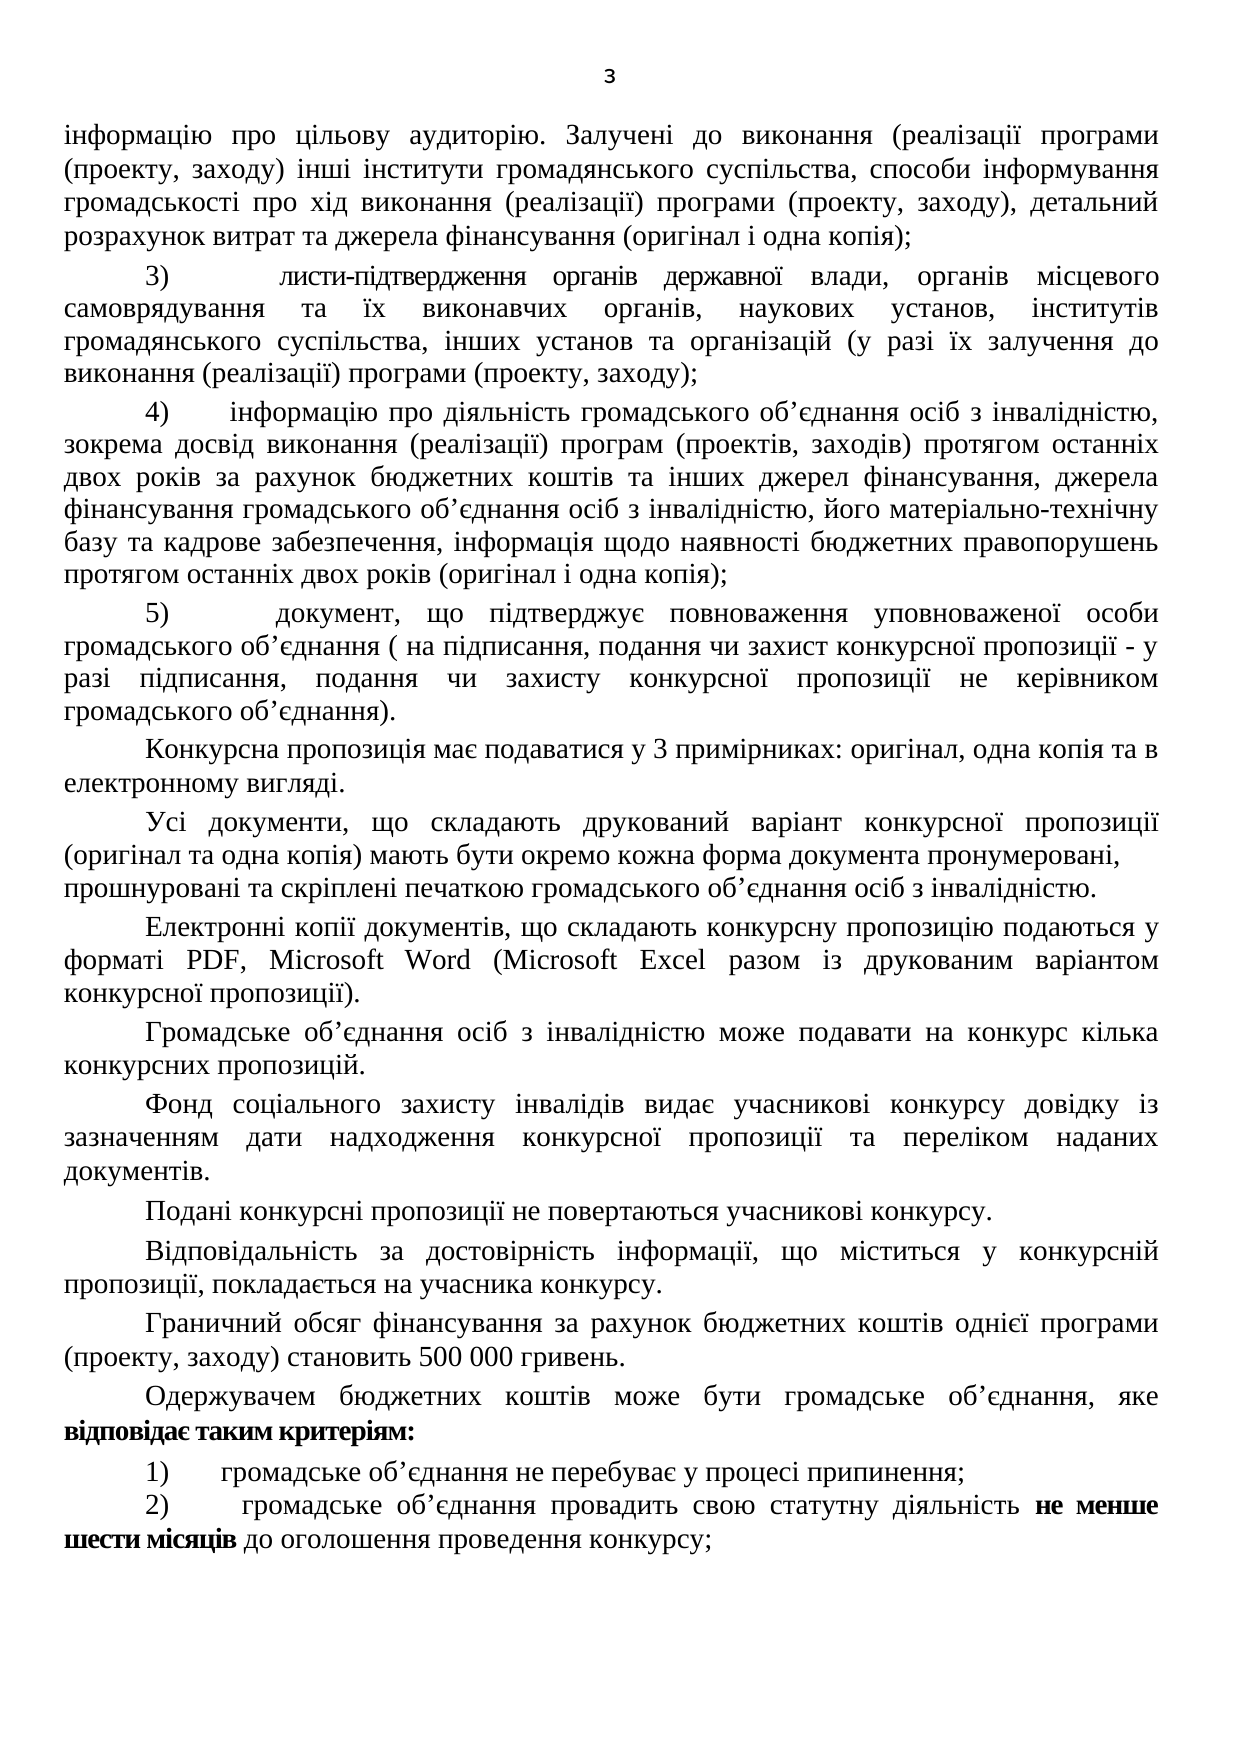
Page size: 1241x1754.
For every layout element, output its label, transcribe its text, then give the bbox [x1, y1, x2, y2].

text Фонд соціального захисту інвалідів видає учасникові конкурсу довідку із зазначенням дати надходження конкурсної пропозиції та переліком наданих документів. [63, 1086, 1160, 1187]
text Конкурсна пропозиція має подаватися у 3 примірниках: оригінал, одна копія та в електронному вигляді. [63, 733, 1160, 799]
text Відповідальність за достовірність інформації, що міститься у конкурсній пропозиції, покладається на учасника конкурсу. [63, 1234, 1160, 1300]
text Електронні копії документів, що складають конкурсну пропозицію подаються у форматі PDF, Miсrosoft Word (Місrosoft Ехсеl разом із друкованим варіантом конкурсної пропозиції). [63, 910, 1160, 1009]
list громадське об’єднання провадить свою статутну діяльність не менше шести місяців до оголошення проведення конкурсу; [63, 1488, 1160, 1555]
text Граничний обсяг фінансування за рахунок бюджетних коштів однієї програми (проекту, заходу) становить 500 000 гривень. [63, 1306, 1160, 1373]
text інформацію про цільову аудиторію. Залучені до виконання (реалізації програми (проекту, заходу) інші інститути громадянського суспільства, способи інформування громадськості про хід виконання (реалізації) програми (проекту, заходу), детальний розрахунок витрат та джерела фінансування (оригінал і одна копія); [63, 118, 1160, 252]
list листи-підтвердження органів державної влади, органів місцевого самоврядування та їх виконавчих органів, наукових установ, інститутів громадянського суспільства, інших установ та організацій (у разі їх залучення до виконання (реалізації) програми (проекту, заходу); [63, 259, 1160, 389]
text Громадське об’єднання осіб з інвалідністю може подавати на конкурс кілька конкурсних пропозицій. [63, 1016, 1160, 1081]
text Усі документи, що складають друкований варіант конкурсної пропозиції (оригінал та одна копія) мають бути окремо кожна форма документа пронумеровані, [63, 805, 1160, 871]
list інформацію про діяльність громадського об’єднання осіб з інвалідністю, зокрема досвід виконання (реалізації) програм (проектів, заходів) протягом останніх двох років за рахунок бюджетних коштів та інших джерел фінансування, джерела фінансування громадського об’єднання осіб з інвалідністю, його матеріально-технічну базу та кадрове забезпечення, інформація щодо наявності бюджетних правопорушень протягом останніх двох років (оригінал і одна копія); [63, 396, 1160, 591]
text прошнуровані та скріплені печаткою громадського об’єднання осіб з інвалідністю. [63, 871, 1160, 904]
text Подані конкурсні пропозиції не повертаються учасникові конкурсу. [63, 1197, 1160, 1226]
list громадське об’єднання не перебуває у процесі припинення; [63, 1454, 1160, 1488]
text Одержувачем бюджетних коштів може бути громадське об’єднання, яке відповідає таким критеріям: [63, 1378, 1160, 1447]
list документ, що підтверджує повноваження уповноваженої особи громадського об’єднання ( на підписання, подання чи захист конкурсної пропозиції - у разі підписання, подання чи захисту конкурсної пропозиції не керівником громадського об’єднання). [63, 597, 1160, 727]
